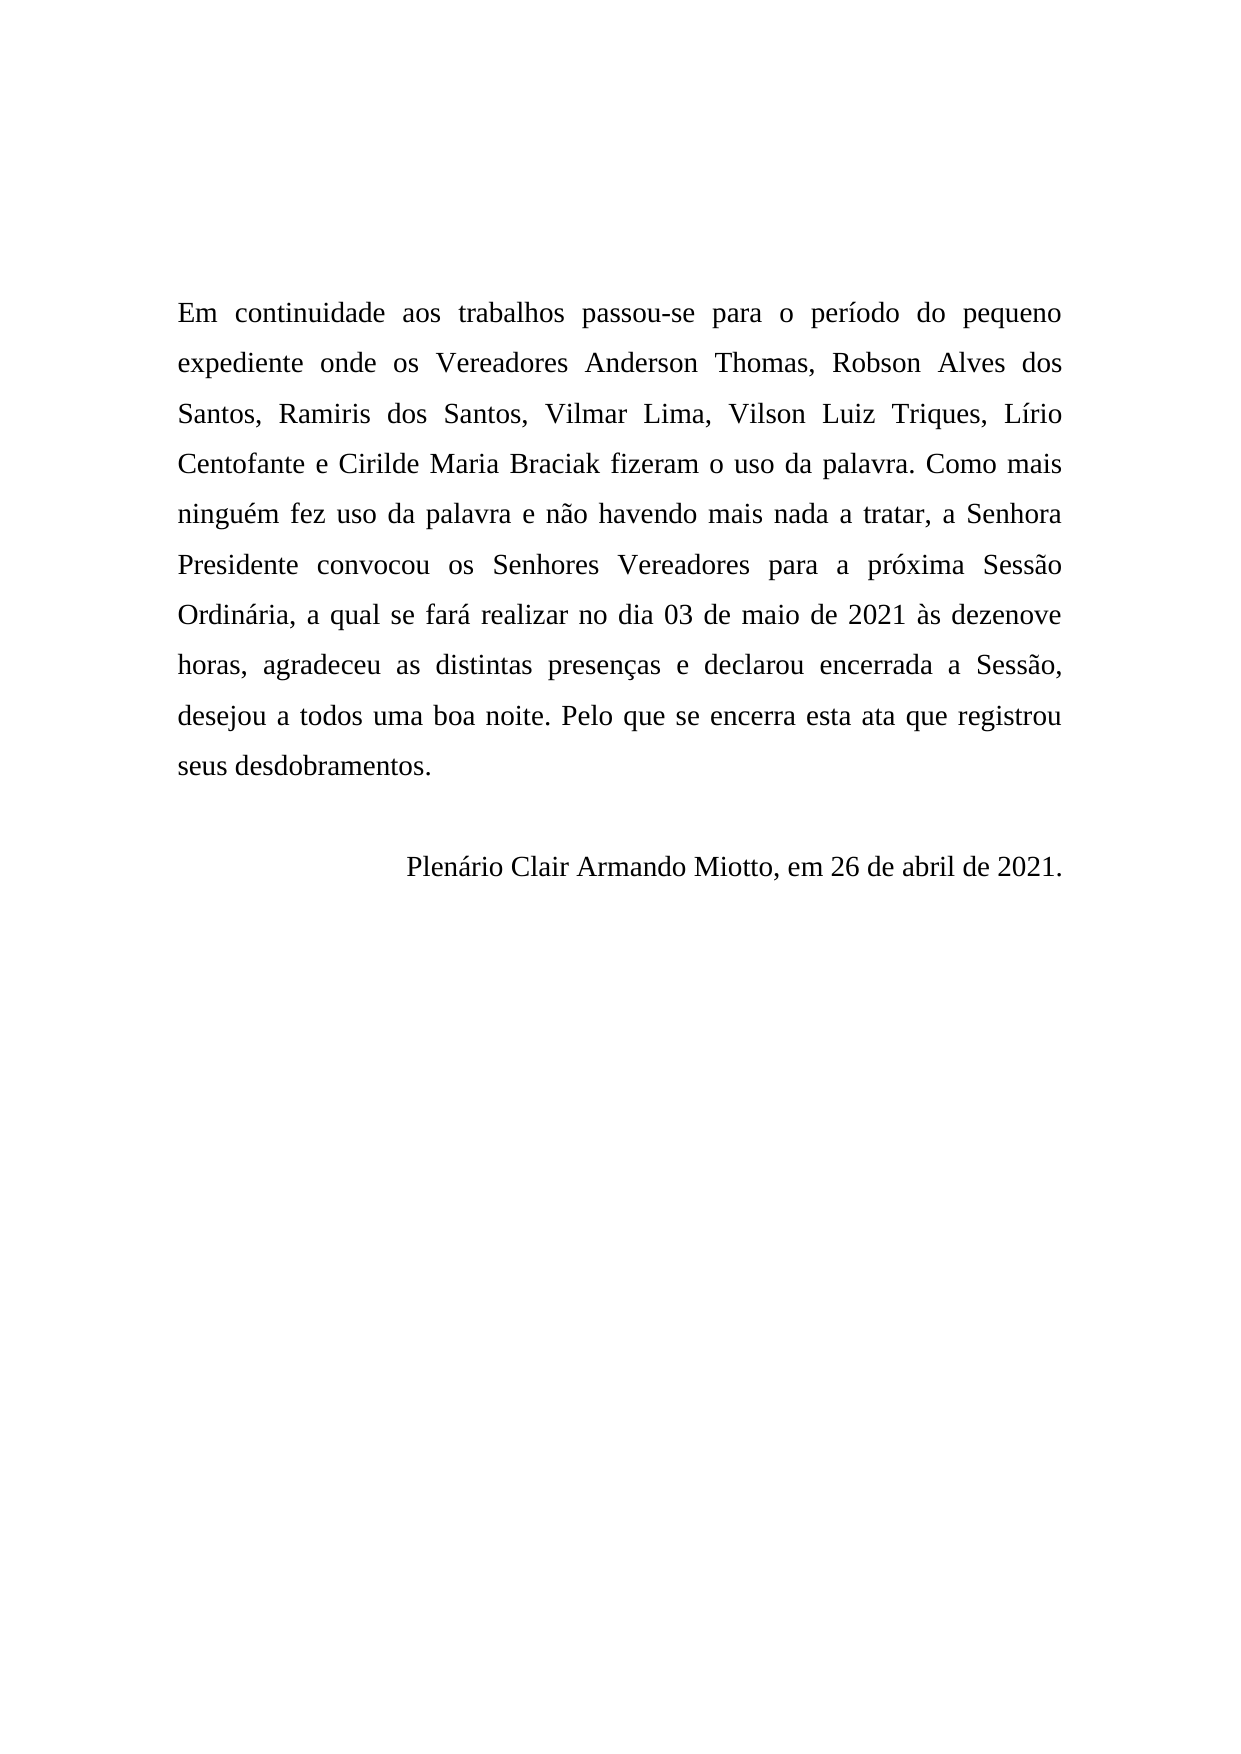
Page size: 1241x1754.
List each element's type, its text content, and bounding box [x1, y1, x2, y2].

text Em continuidade aos trabalhos passou-se para o período do pequeno expediente onde os Vereadores Anderson Thomas, Robson Alves dos Santos, Ramiris dos Santos, Vilmar Lima, Vilson Luiz Triques, Lírio Centofante e Cirilde Maria Braciak fizeram o uso da palavra. Como mais ninguém fez uso da palavra e não havendo mais nada a tratar, a Senhora Presidente convocou os Senhores Vereadores para a próxima Sessão Ordinária, a qual se fará realizar no dia 03 de maio de 2021 às dezenove horas, agradeceu as distintas presenças e declarou encerrada a Sessão, desejou a todos uma boa noite. Pelo que se encerra esta ata que registrou seus desdobramentos. [177, 295, 1063, 782]
text Plenário Clair Armando Miotto, em 26 de abril de 2021. [177, 849, 1063, 882]
